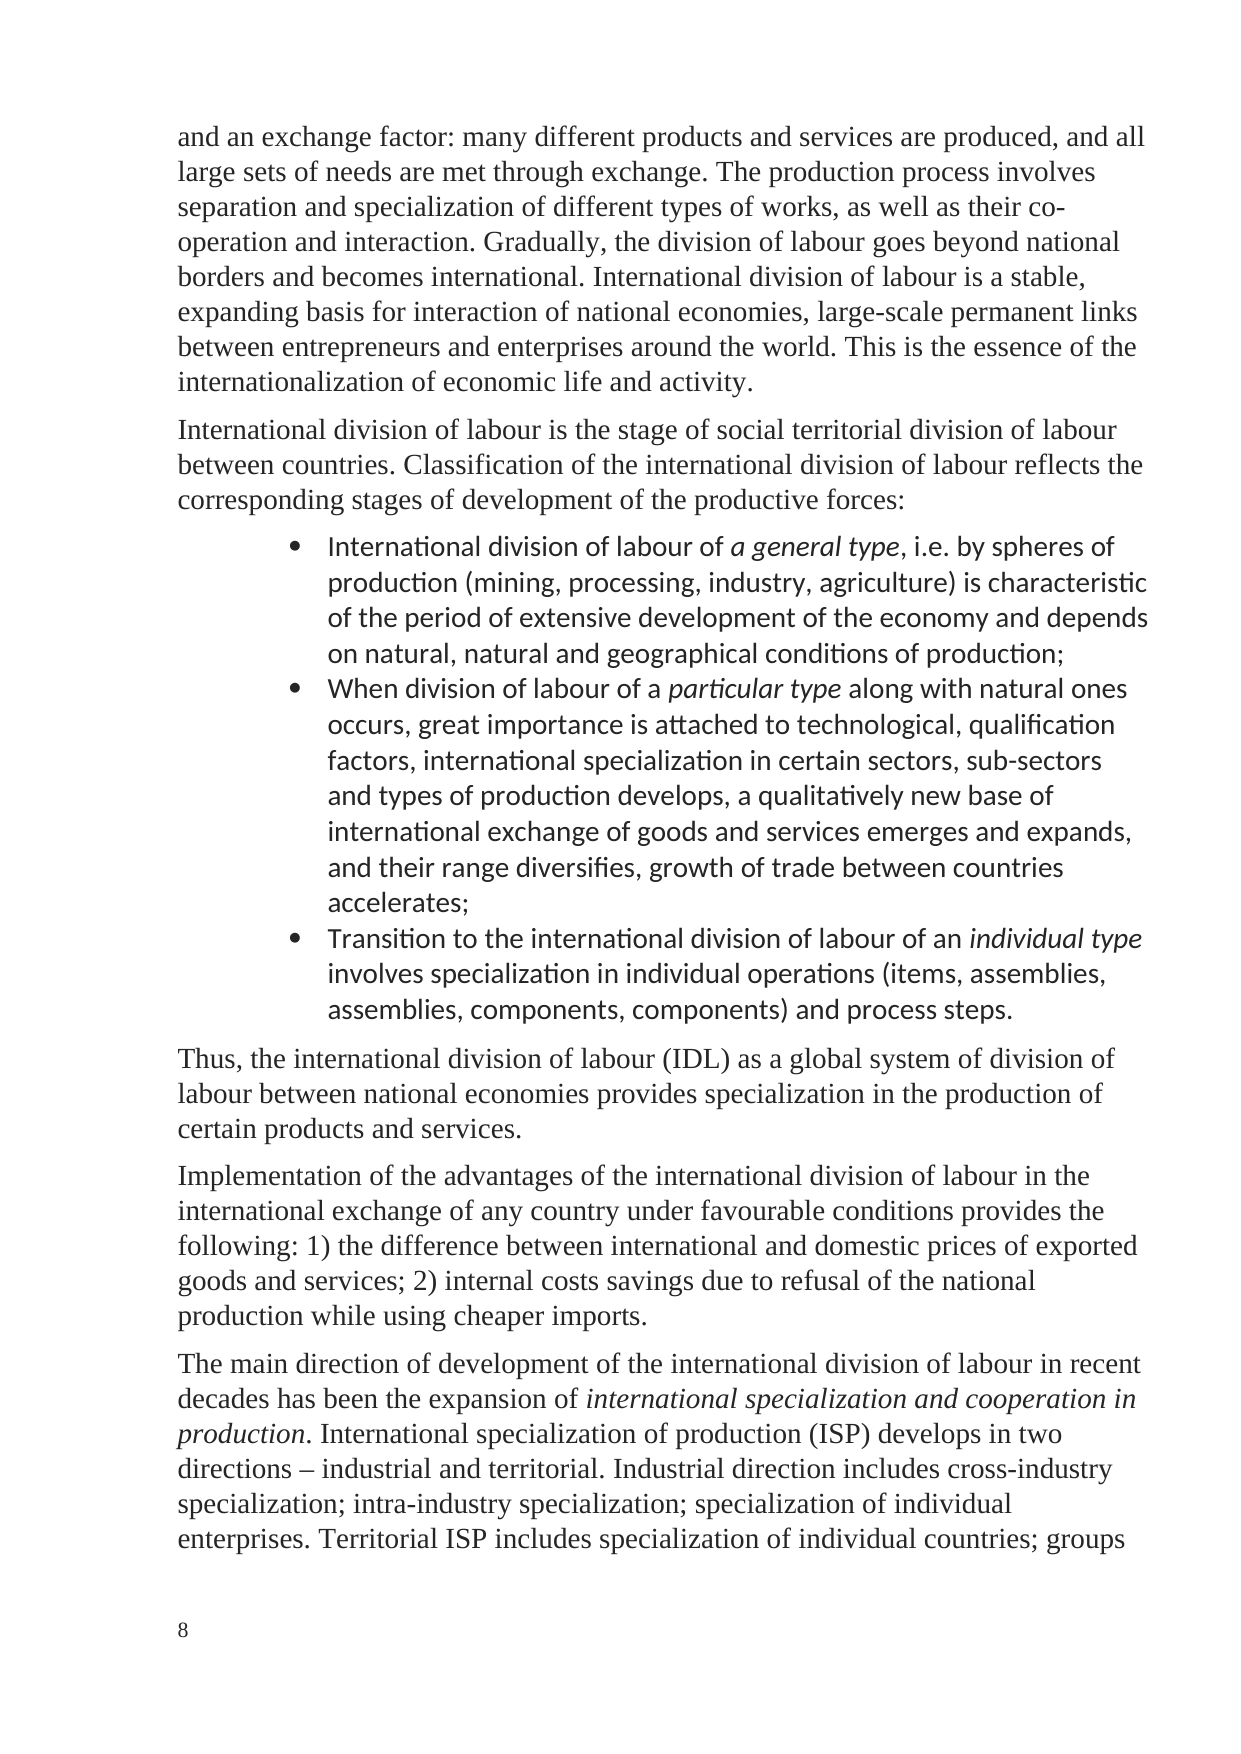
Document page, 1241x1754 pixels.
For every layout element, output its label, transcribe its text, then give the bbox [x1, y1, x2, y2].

text Implementation of the advantages of the international division of labour in the international exchange of any country under favourable conditions provides the following: 1) the difference between international and domestic prices of exported goods and services; 2) internal costs savings due to refusal of the national production while using cheaper imports. [177, 1157, 1152, 1332]
text International division of labour is the stage of social territorial division of labour between countries. Classification of the international division of labour reflects the corresponding stages of development of the productive forces: [177, 411, 1152, 516]
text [177, 118, 1152, 398]
list International division of labour of a general type, i.e. by spheres of production (mining, processing, industry, agriculture) is characteristic of the period of extensive development of the economy and depends on natural, natural and geographical conditions of production; [290, 528, 1152, 671]
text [177, 1344, 1152, 1554]
list When division of labour of a particular type along with natural ones occurs, great importance is attached to technological, qualification factors, international specialization in certain sectors, sub-sectors and types of production develops, a qualitatively new base of international exchange of goods and services emerges and expands, and their range diversifies, growth of trade between countries accelerates; [290, 671, 1152, 920]
text Thus, the international division of labour (IDL) as a global system of division of labour between national economies provides specialization in the production of certain products and services. [177, 1039, 1152, 1144]
list Transition to the international division of labour of an individual type involves specialization in individual operations (items, assemblies, assemblies, components, components) and process steps. [290, 920, 1152, 1027]
